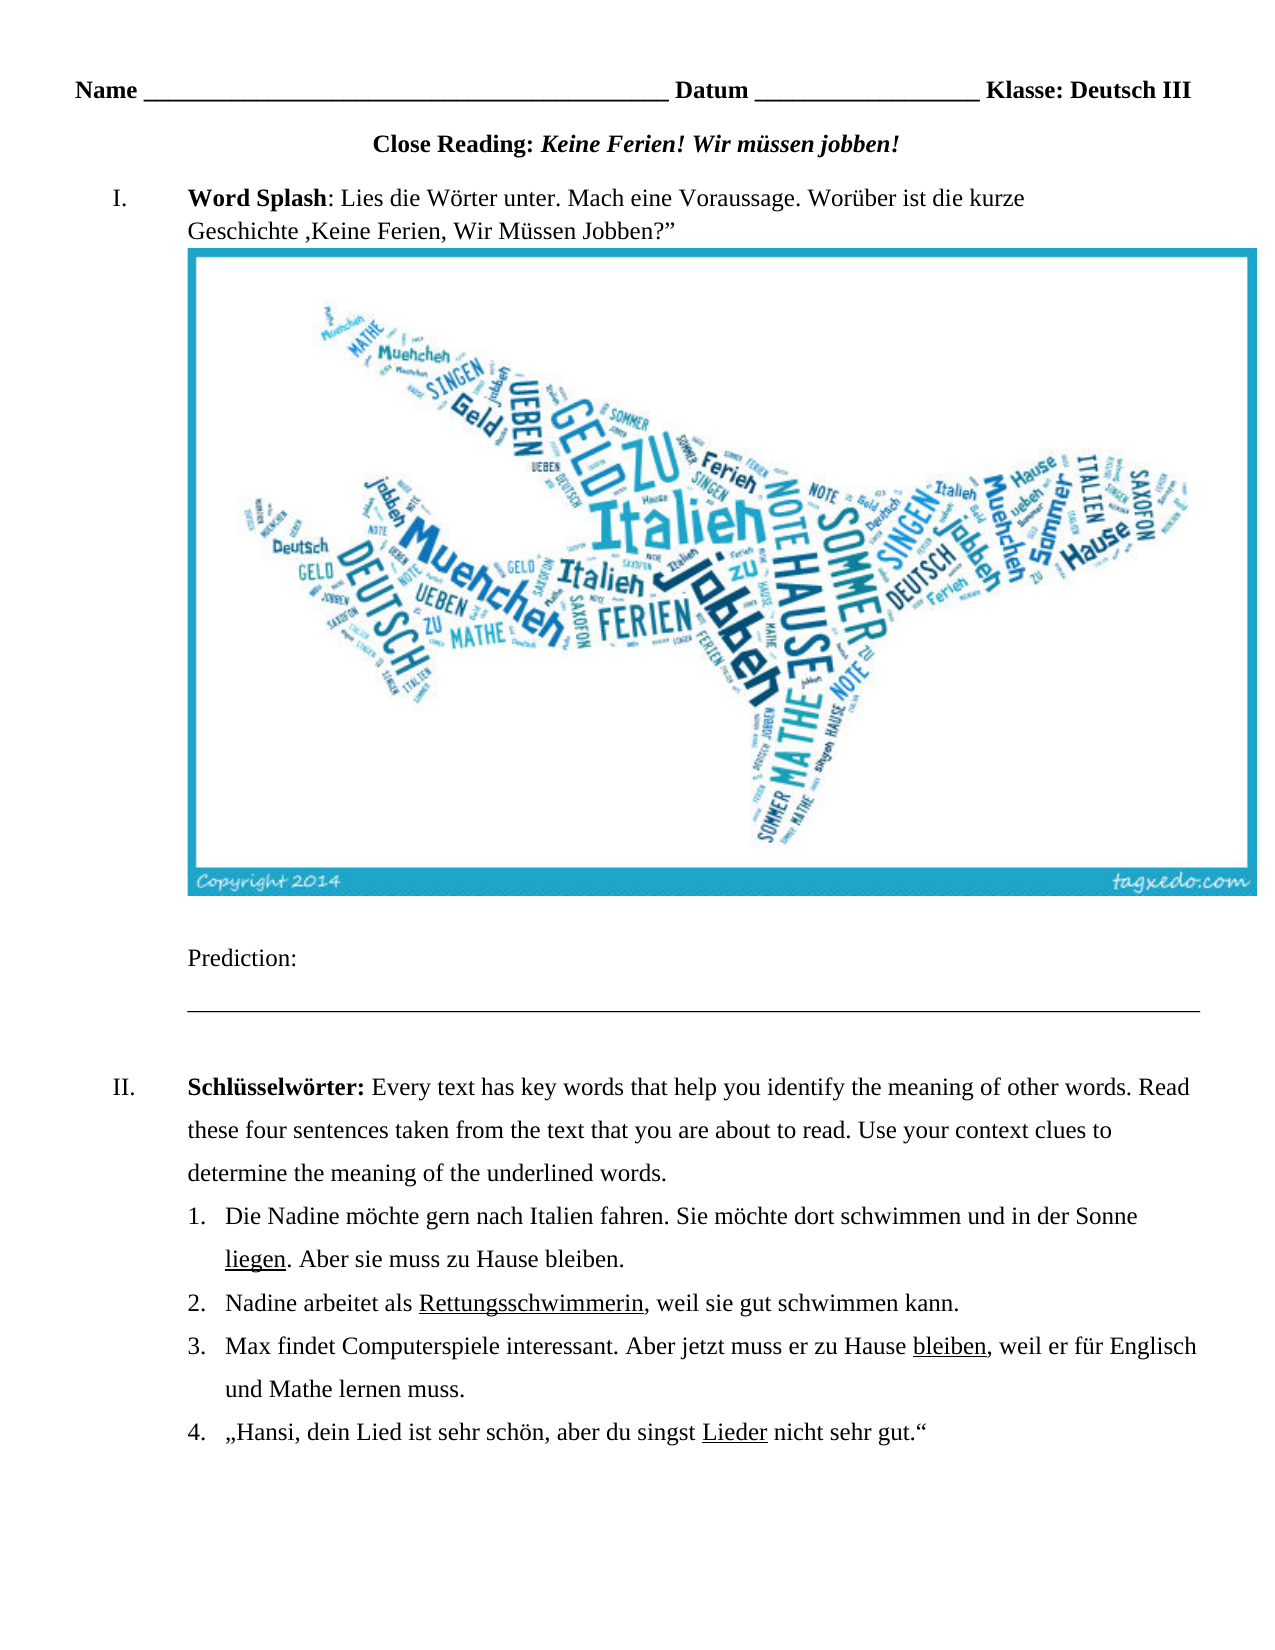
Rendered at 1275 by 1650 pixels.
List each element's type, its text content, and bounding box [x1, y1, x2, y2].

picture [187, 248, 1257, 896]
list Schlüsselwörter: Every text has key words that help you identify the meaning of other words. Read these four sentences taken from the text that you are about to read. Use your context clues to determine the meaning of the underlined words. [112, 1072, 1200, 1187]
list Max findet Computerspiele interessant. Aber jetzt muss er zu Hause bleiben, weil er für Englisch und Mathe lernen muss. [187, 1331, 1200, 1403]
list Nadine arbeitet als Rettungsschwimmerin, weil sie gut schwimmen kann. [187, 1288, 1200, 1316]
text Close Reading: Keine Ferien! Wir müssen jobben! [75, 129, 1200, 158]
list Die Nadine möchte gern nach Italien fahren. Sie möchte dort schwimmen und in der Sonne liegen. Aber sie muss zu Hause bleiben. [187, 1201, 1200, 1273]
list Prediction: _________________________________________________________________________________ [187, 943, 1200, 1011]
text Name __________________________________________ Datum __________________ Klasse: Deutsch III [75, 75, 1200, 104]
list „Hansi, dein Lied ist sehr schön, aber du singst Lieder nicht sehr gut.“ [187, 1417, 1200, 1446]
